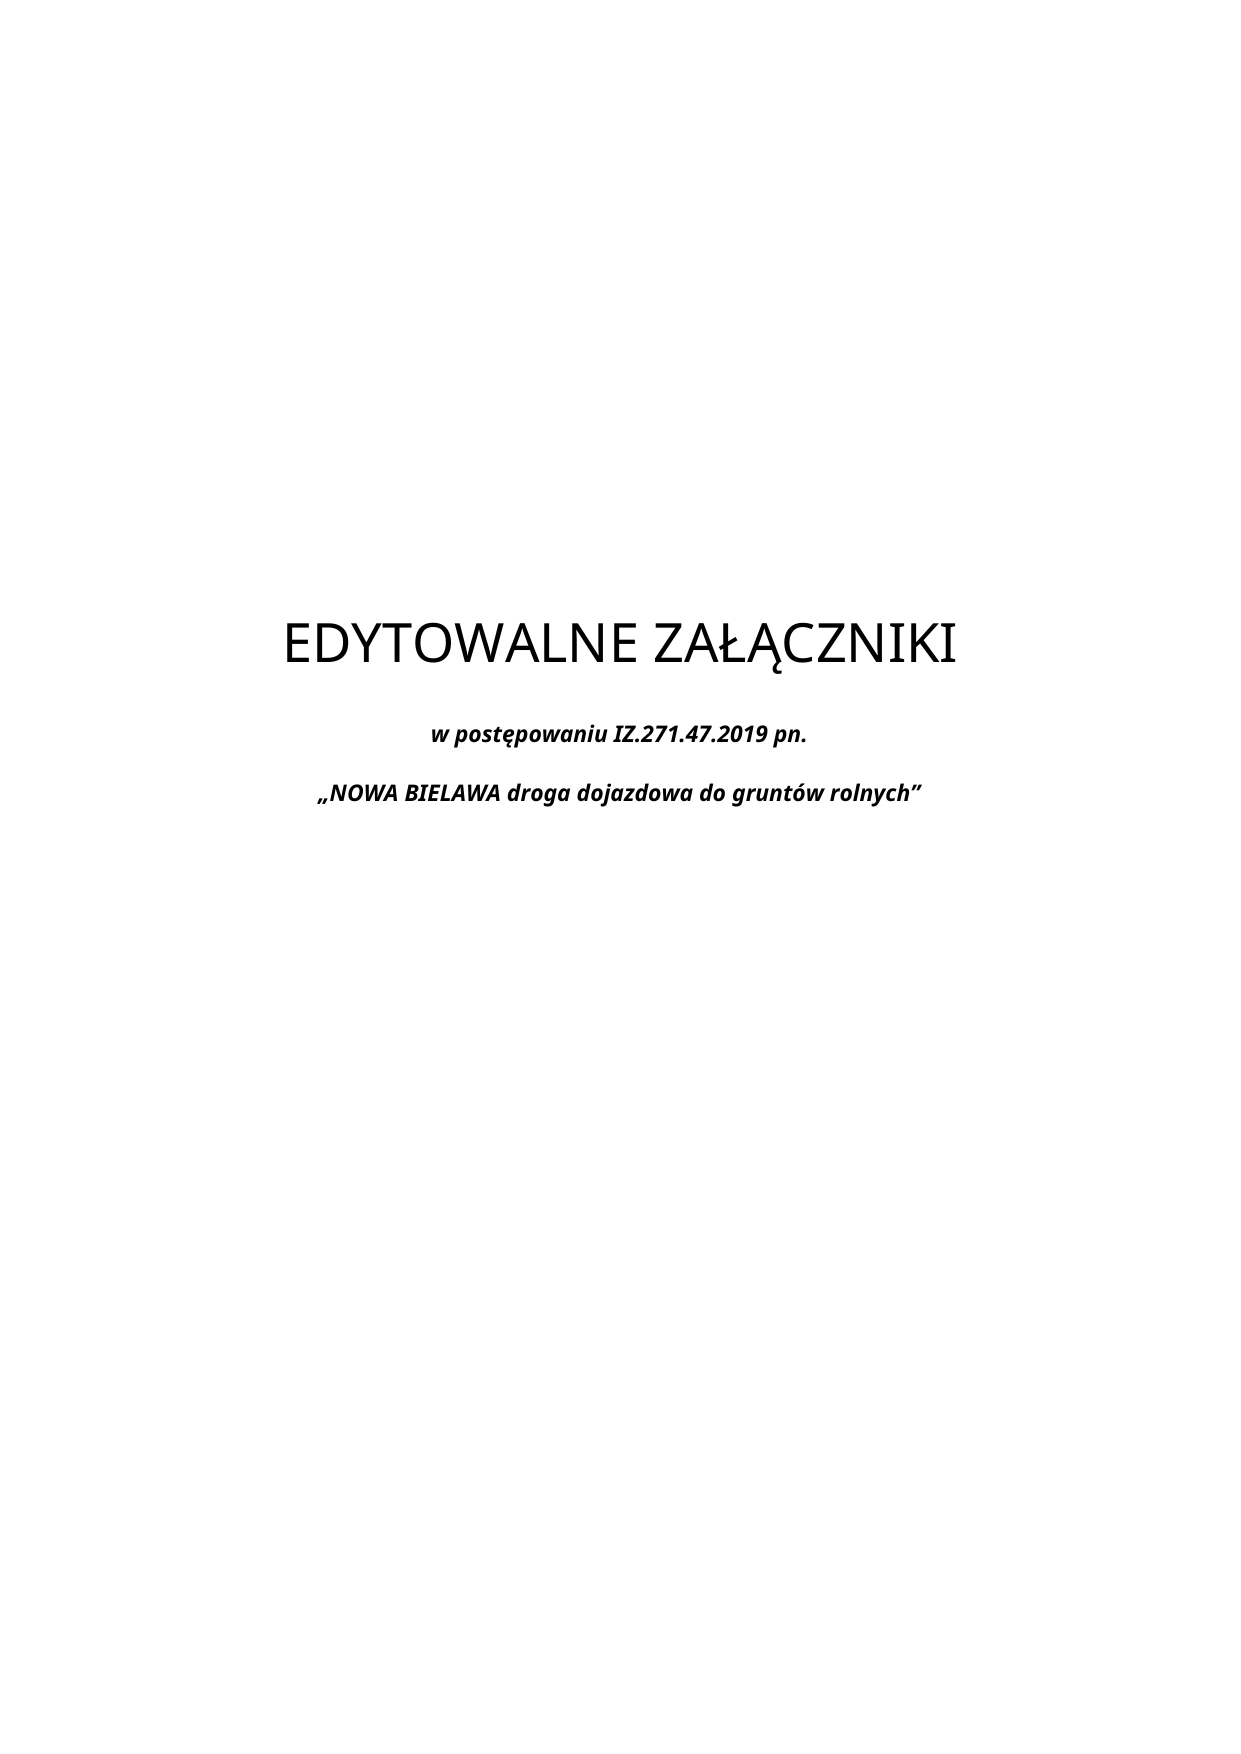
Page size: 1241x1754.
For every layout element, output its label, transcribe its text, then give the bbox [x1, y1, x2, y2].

text „NOWA BIELAWA droga dojazdowa do gruntów rolnych” [95, 778, 1143, 807]
text w postępowaniu IZ.271.47.2019 pn. [95, 719, 1143, 749]
text EDYTOWALNE ZAŁĄCZNIKI [94, 605, 1146, 679]
